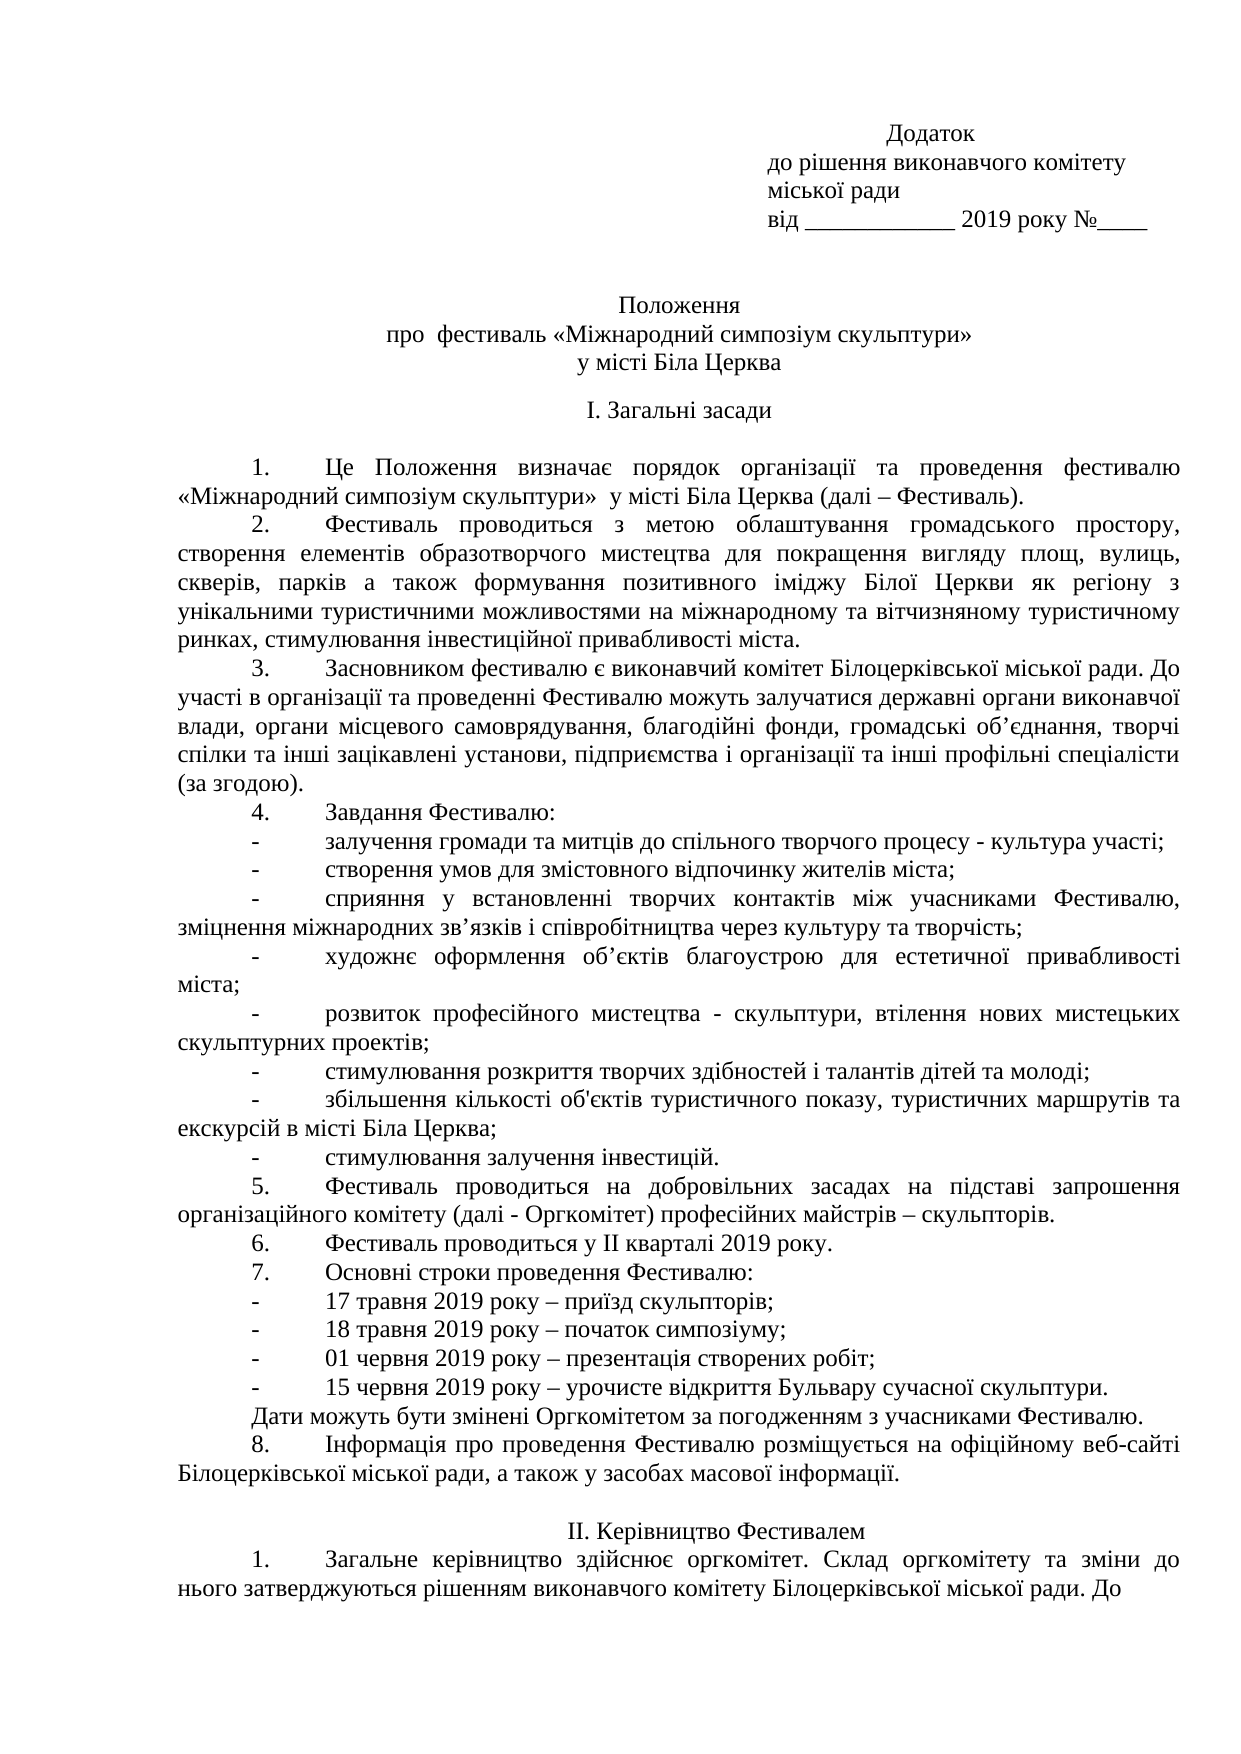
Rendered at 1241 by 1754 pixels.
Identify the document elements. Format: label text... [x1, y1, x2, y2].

list Засновником фестивалю є виконавчий комітет Білоцерківської міської ради. До участі в організації та проведенні Фестивалю можуть залучатися державні органи виконавчої влади, органи місцевого самоврядування, благодійні фонди, громадські об’єднання, творчі спілки та інші зацікавлені установи, підприємства і організації та інші профільні спеціалісти (за згодою). [177, 653, 1181, 797]
list збільшення кількості об'єктів туристичного показу, туристичних маршрутів та екскурсій в місті Біла Церква; [177, 1084, 1181, 1142]
list 17 травня 2019 року – приїзд скульпторів; [177, 1286, 1181, 1314]
list стимулювання залучення інвестицій. [177, 1142, 1181, 1171]
list Це Положення визначає порядок організації та проведення фестивалю «Міжнародний симпозіум скульптури» у місті Біла Церква (далі – Фестиваль). [177, 452, 1181, 509]
list Фестиваль проводиться у ІІ кварталі 2019 року. [177, 1228, 1181, 1257]
list 15 червня 2019 року – урочисте відкриття Бульвару сучасної скульптури. [177, 1372, 1181, 1401]
text Додаток [177, 118, 1181, 147]
list Основні строки проведення Фестивалю: [177, 1257, 1181, 1286]
text у місті Біла Церква [177, 347, 1181, 376]
list Фестиваль проводиться з метою облаштування громадського простору, створення елементів образотворчого мистецтва для покращення вигляду площ, вулиць, скверів, парків а також формування позитивного іміджу Білої Церкви як регіону з унікальними туристичними можливостями на міжнародному та вітчизняному туристичному ринках, стимулювання інвестиційної привабливості міста. [177, 509, 1181, 653]
list сприяння у встановленні творчих контактів між учасниками Фестивалю, зміцнення міжнародних зв’язків і співробітництва через культуру та творчість; [177, 883, 1181, 941]
list Інформація про проведення Фестивалю розміщується на офіційному веб-сайті Білоцерківської міської ради, а також у засобах масової інформації. [177, 1429, 1181, 1487]
list стимулювання розкриття творчих здібностей і талантів дітей та молоді; [177, 1056, 1181, 1084]
list Завдання Фестивалю: [177, 797, 1181, 826]
text міської ради [767, 176, 1181, 204]
text Дати можуть бути змінені Оргкомітетом за погодженням з учасниками Фестивалю. [177, 1401, 1181, 1429]
list художнє оформлення об’єктів благоустрою для естетичної привабливості міста; [177, 941, 1181, 998]
text Положення [177, 290, 1181, 319]
text І. Загальні засади [177, 395, 1181, 424]
list створення умов для змістовного відпочинку жителів міста; [177, 854, 1181, 883]
text від ____________ 2019 року №____ [767, 204, 1181, 233]
list Фестиваль проводиться на добровільних засадах на підставі запрошення організаційного комітету (далі - Оргкомітет) професійних майстрів – скульпторів. [177, 1171, 1181, 1228]
text про фестиваль «Міжнародний симпозіум скульптури» [177, 319, 1181, 347]
list Загальне керівництво здійснює оргкомітет. Склад оргкомітету та зміни до нього затверджуються рішенням виконавчого комітету Білоцерківської міської ради. До [177, 1544, 1181, 1602]
list розвиток професійного мистецтва - скульптури, втілення нових мистецьких скульптурних проектів; [177, 998, 1181, 1056]
text ІІ. Керівництво Фестивалем [177, 1516, 1181, 1544]
list 18 травня 2019 року – початок симпозіуму; [177, 1314, 1181, 1343]
list залучення громади та митців до спільного творчого процесу - культура участі; [177, 826, 1181, 854]
list 01 червня 2019 року – презентація створених робіт; [177, 1343, 1181, 1372]
text до рішення виконавчого комітету [767, 147, 1181, 176]
